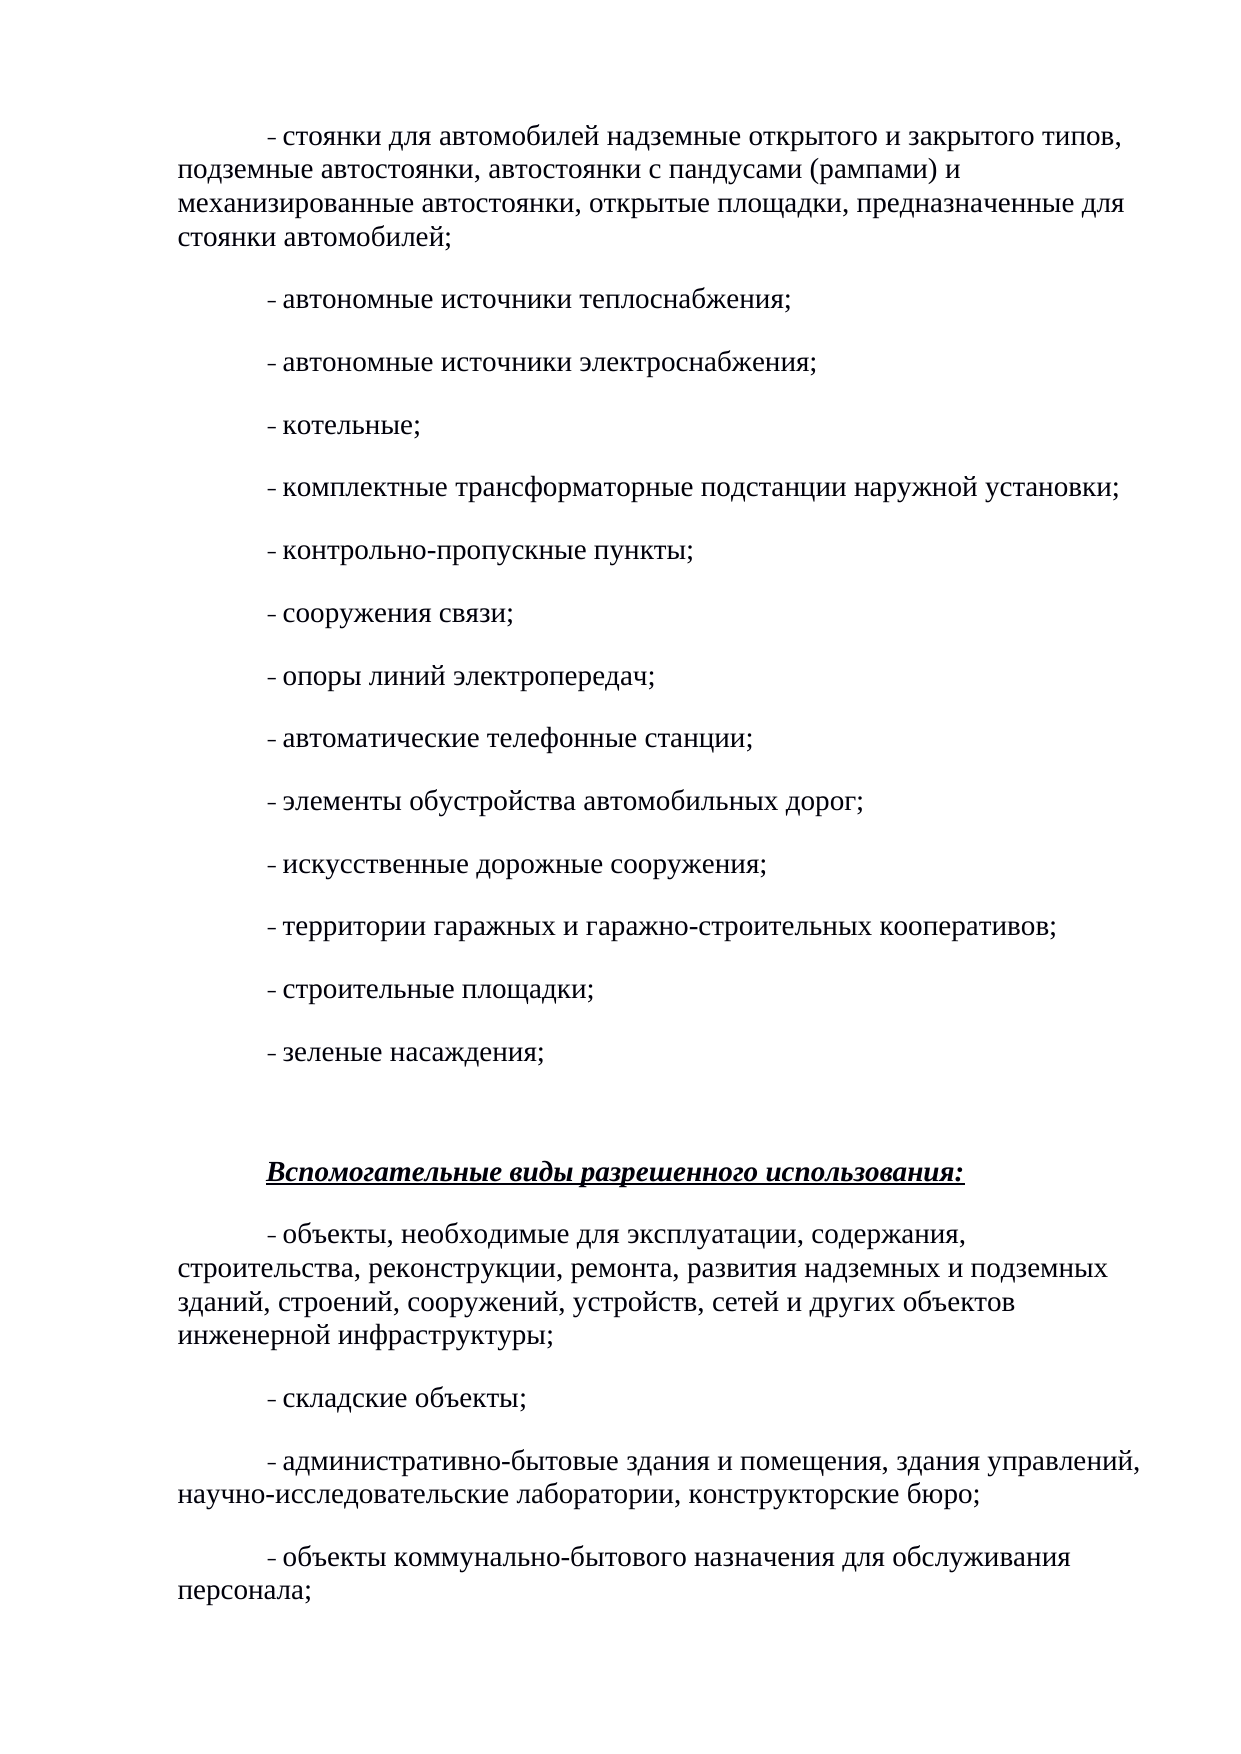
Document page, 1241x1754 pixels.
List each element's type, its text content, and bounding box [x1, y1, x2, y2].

text – опоры линий электропередач; [177, 658, 1152, 691]
text – объекты коммунально-бытового назначения для обслуживания персонала; [177, 1539, 1152, 1606]
text – элементы обустройства автомобильных дорог; [177, 783, 1152, 817]
text – стоянки для автомобилей надземные открытого и закрытого типов, подземные автостоянки, автостоянки с пандусами (рампами) и механизированные автостоянки, открытые площадки, предназначенные для стоянки автомобилей; [177, 118, 1152, 252]
text – территории гаражных и гаражно-строительных кооперативов; [177, 908, 1152, 942]
text – комплектные трансформаторные подстанции наружной установки; [177, 469, 1152, 503]
text – объекты, необходимые для эксплуатации, содержания, строительства, реконструкции, ремонта, развития надземных и подземных зданий, строений, сооружений, устройств, сетей и других объектов инженерной инфраструктуры; [177, 1217, 1152, 1351]
text – зеленые насаждения; [177, 1034, 1152, 1067]
text – административно-бытовые здания и помещения, здания управлений, научно-исследовательские лаборатории, конструкторские бюро; [177, 1443, 1152, 1510]
text – котельные; [177, 407, 1152, 440]
text – автономные источники электроснабжения; [177, 344, 1152, 378]
text Вспомогательные виды разрешенного использования: [177, 1154, 1152, 1187]
text – контрольно-пропускные пункты; [177, 532, 1152, 566]
text – строительные площадки; [177, 971, 1152, 1005]
text – складские объекты; [177, 1380, 1152, 1413]
text – искусственные дорожные сооружения; [177, 846, 1152, 879]
text – автономные источники теплоснабжения; [177, 281, 1152, 315]
text – автоматические телефонные станции; [177, 720, 1152, 754]
text – сооружения связи; [177, 595, 1152, 628]
